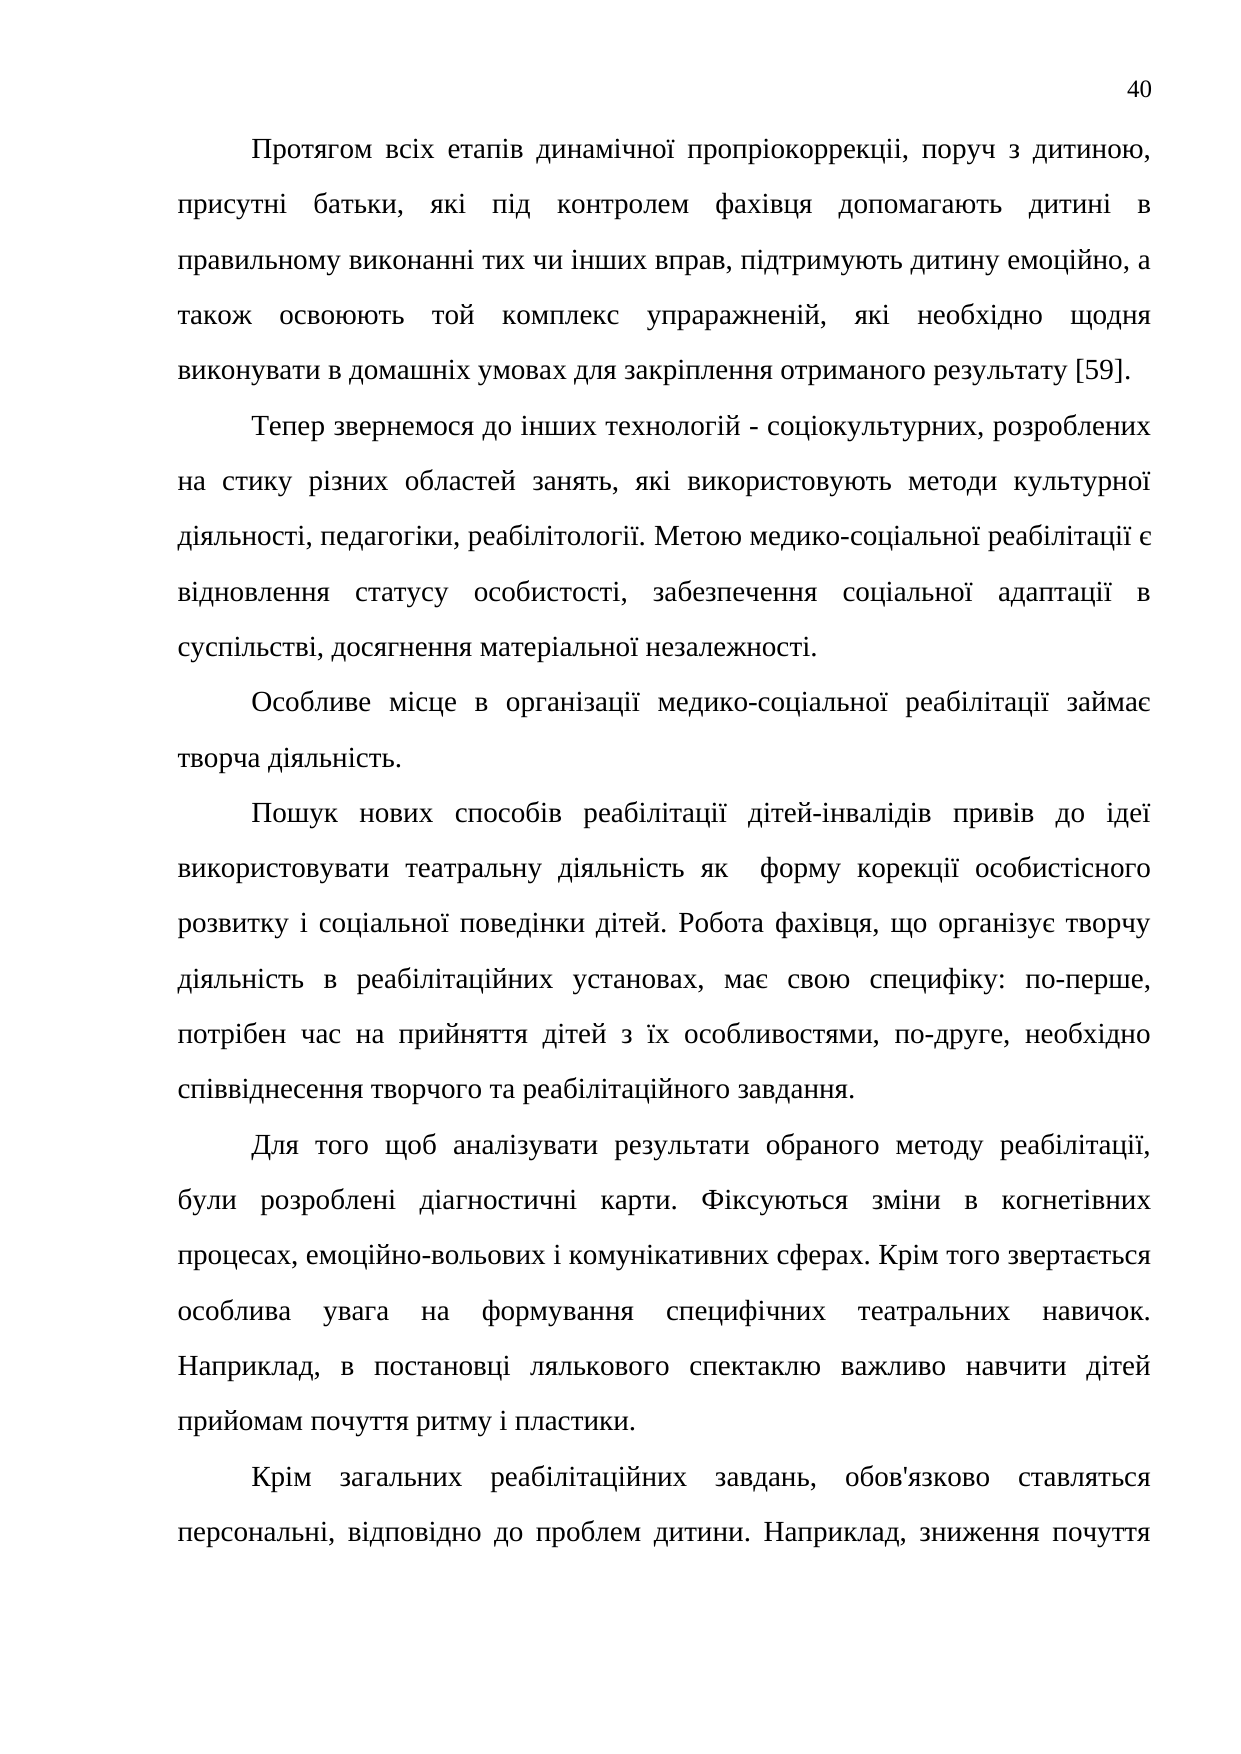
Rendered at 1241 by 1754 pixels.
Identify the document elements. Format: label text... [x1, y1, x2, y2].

text Тепер звернемося до інших технологій - соціокультурних, розроблених на стику різних областей занять, які використовують методи культурної діяльності, педагогіки, реабілітології. Метою медико-соціальної реабілітації є відновлення статусу особистості, забезпечення соціальної адаптації в суспільстві, досягнення матеріальної незалежності. [177, 408, 1152, 663]
text Для того щоб аналізувати результати обраного методу реабілітації, були розроблені діагностичні карти. Фіксуються зміни в когнетівних процесах, емоційно-вольових і комунікативних сферах. Крім того звертається особлива увага на формування специфічних театральних навичок. Наприклад, в постановці лялькового спектаклю важливо навчити дітей прийомам почуття ритму і пластики. [177, 1127, 1152, 1437]
text Протягом всіх етапів динамічної пропріокоррекціі, поруч з дитиною, присутні батьки, які під контролем фахівця допомагають дитині в правильному виконанні тих чи інших вправ, підтримують дитину емоційно, а також освоюють той комплекс упраражненій, які необхідно щодня виконувати в домашніх умовах для закріплення отриманого результату [59]. [177, 131, 1152, 386]
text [177, 1459, 1152, 1548]
text Пошук нових способів реабілітації дітей-інвалідів привів до ідеї використовувати театральну діяльність як форму корекції особистісного розвитку і соціальної поведінки дітей. Робота фахівця, що організує творчу діяльність в реабілітаційних установах, має свою специфіку: по-перше, потрібен час на прийняття дітей з їх особливостями, по-друге, необхідно співвіднесення творчого та реабілітаційного завдання. [177, 795, 1152, 1105]
text Особливе місце в організації медико-соціальної реабілітації займає творча діяльність. [177, 684, 1152, 773]
